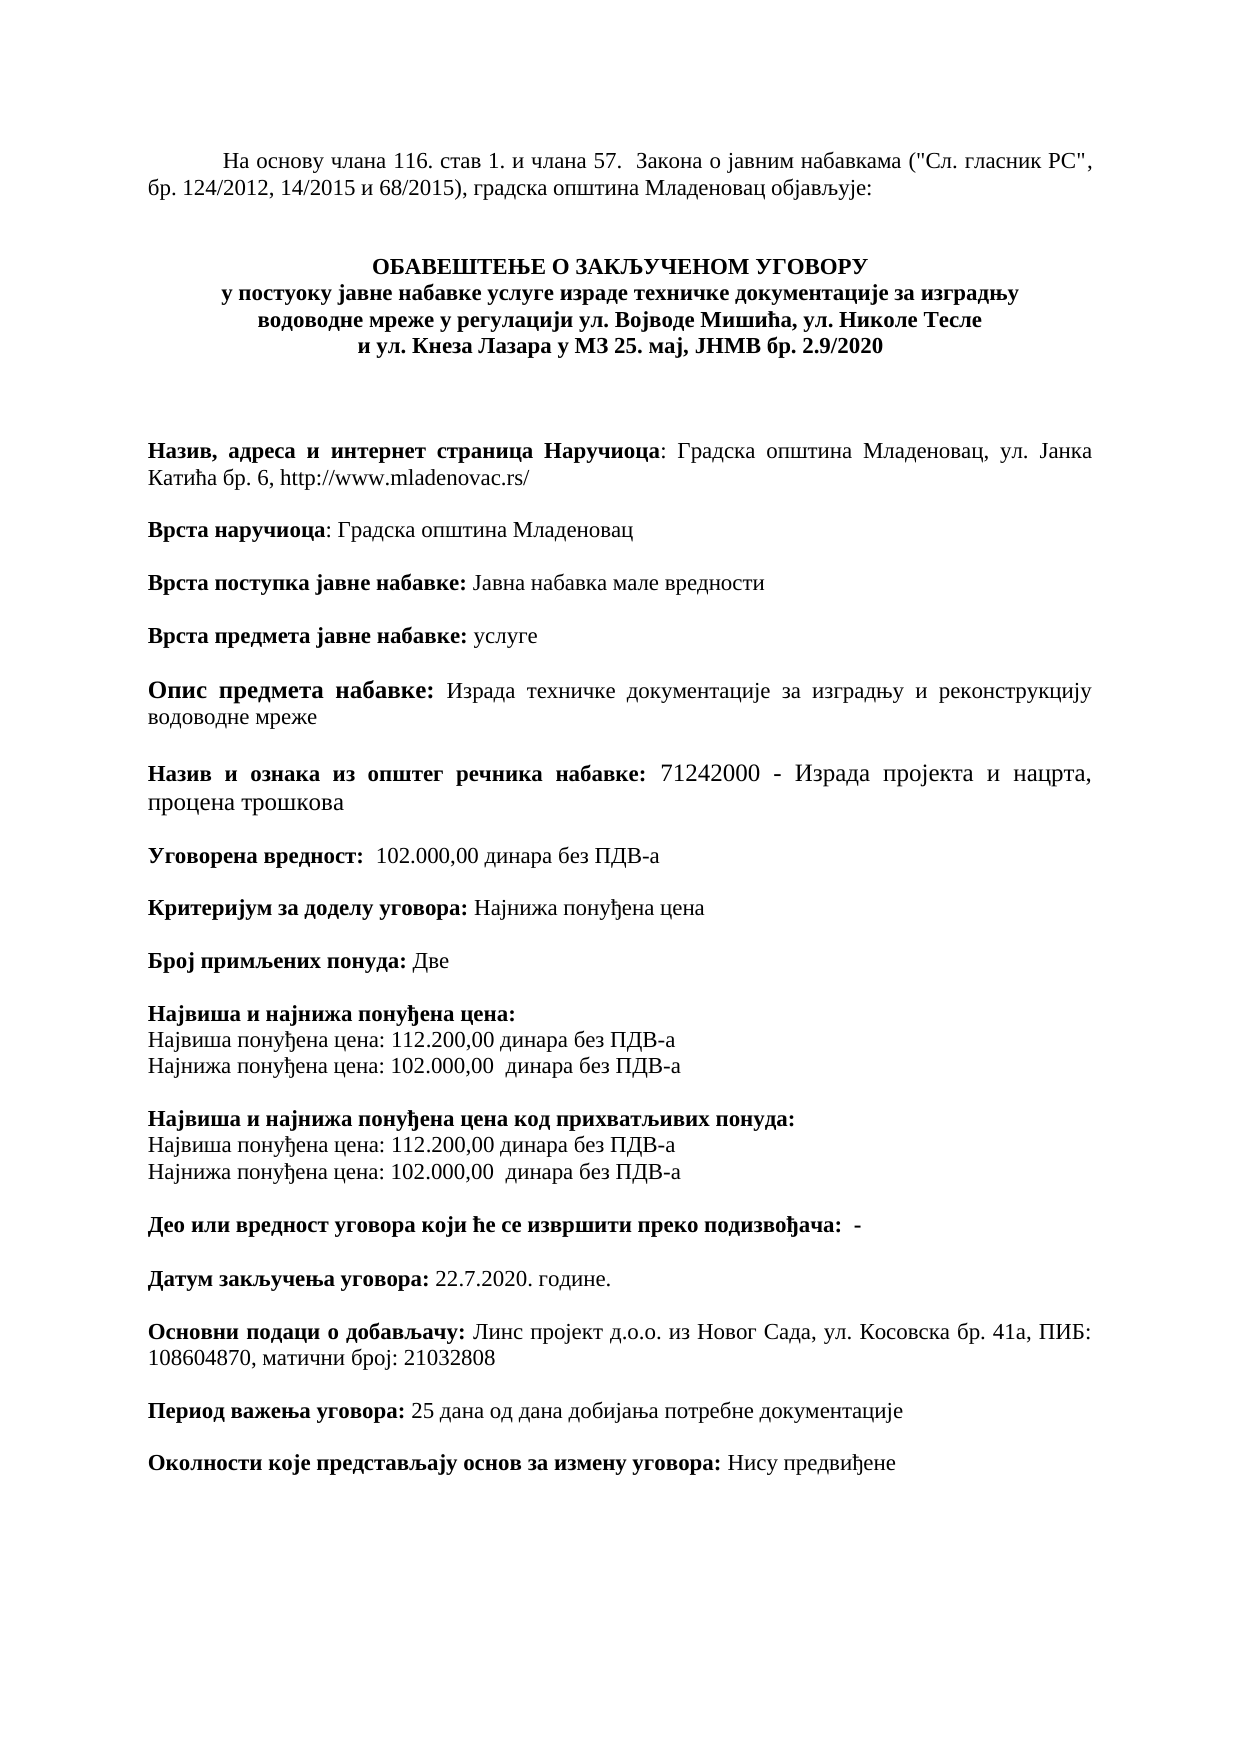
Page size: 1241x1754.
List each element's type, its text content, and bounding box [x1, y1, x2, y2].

text Врста предмета јавне набавке: услуге [148, 622, 1093, 648]
text Околности које представљају основ за измену уговора: Нису предвиђене [148, 1449, 1093, 1476]
text Највиша понуђена цена: 112.200,00 динара без ПДВ-а [148, 1132, 1093, 1158]
text Назив и ознака из општег речника набавке: 71242000 - Израда пројекта и нацрта, процена трошкова [148, 758, 1093, 815]
text Критеријум за доделу уговора: Најнижа понуђена цена [148, 894, 1093, 921]
text Врста наручиоца: Градска општина Младеновац [148, 517, 1093, 543]
text Основни подаци о добављачу: Линс пројект д.о.о. из Новог Сада, ул. Косовска бр. 41а, ПИБ: 108604870, матични број: 21032808 [148, 1318, 1093, 1370]
text Највиша и најнижа понуђена цена: [148, 1000, 1093, 1026]
text На основу члана 116. став 1. и члана 57. Закона о јавним набавкама ("Сл. гласник РС", бр. 124/2012, 14/2015 и 68/2015), градска општина Младеновац објављује: [148, 148, 1093, 200]
text Назив, адреса и интернет страница Наручиоца: Градска општина Младеновац, ул. Јанка Катића бр. 6, http://www.mladenovac.rs/ [148, 437, 1093, 490]
text водоводне мреже у регулацији ул. Војводе Мишића, ул. Николе Тесле [148, 306, 1093, 332]
text Број примљених понуда: Две [148, 947, 1093, 973]
text Опис предмета набавке: Израда техничке документације за изградњу и реконструкцију водоводне мреже [148, 675, 1093, 730]
text Најнижа понуђена цена: 102.000,00 динара без ПДВ-а [148, 1158, 1093, 1184]
text Део или вредност уговора који ће се извршити преко подизвођача: - [148, 1211, 1093, 1237]
text Уговорена вредност: 102.000,00 динара без ПДВ-а [148, 842, 1093, 868]
text и ул. Кнеза Лазара у МЗ 25. мај, ЈНМВ бр. 2.9/2020 [148, 332, 1093, 358]
text Највиша понуђена цена: 112.200,00 динара без ПДВ-а [148, 1026, 1093, 1052]
text Датум закључења уговора: 22.7.2020. године. [148, 1265, 1093, 1291]
text у постуоку јавне набавке услуге израде техничке документације за изградњу [148, 279, 1093, 306]
text Период важења уговора: 25 дана од дана добијања потребне документације [148, 1397, 1093, 1423]
text Најнижа понуђена цена: 102.000,00 динара без ПДВ-а [148, 1052, 1093, 1079]
text Врста поступка јавне набавке: Јавна набавка мале вредности [148, 569, 1093, 596]
text ОБАВЕШТЕЊЕ О ЗАКЉУЧЕНОМ УГОВОРУ [148, 253, 1093, 279]
text Највиша и најнижа понуђена цена код прихватљивих понуда: [148, 1105, 1093, 1132]
